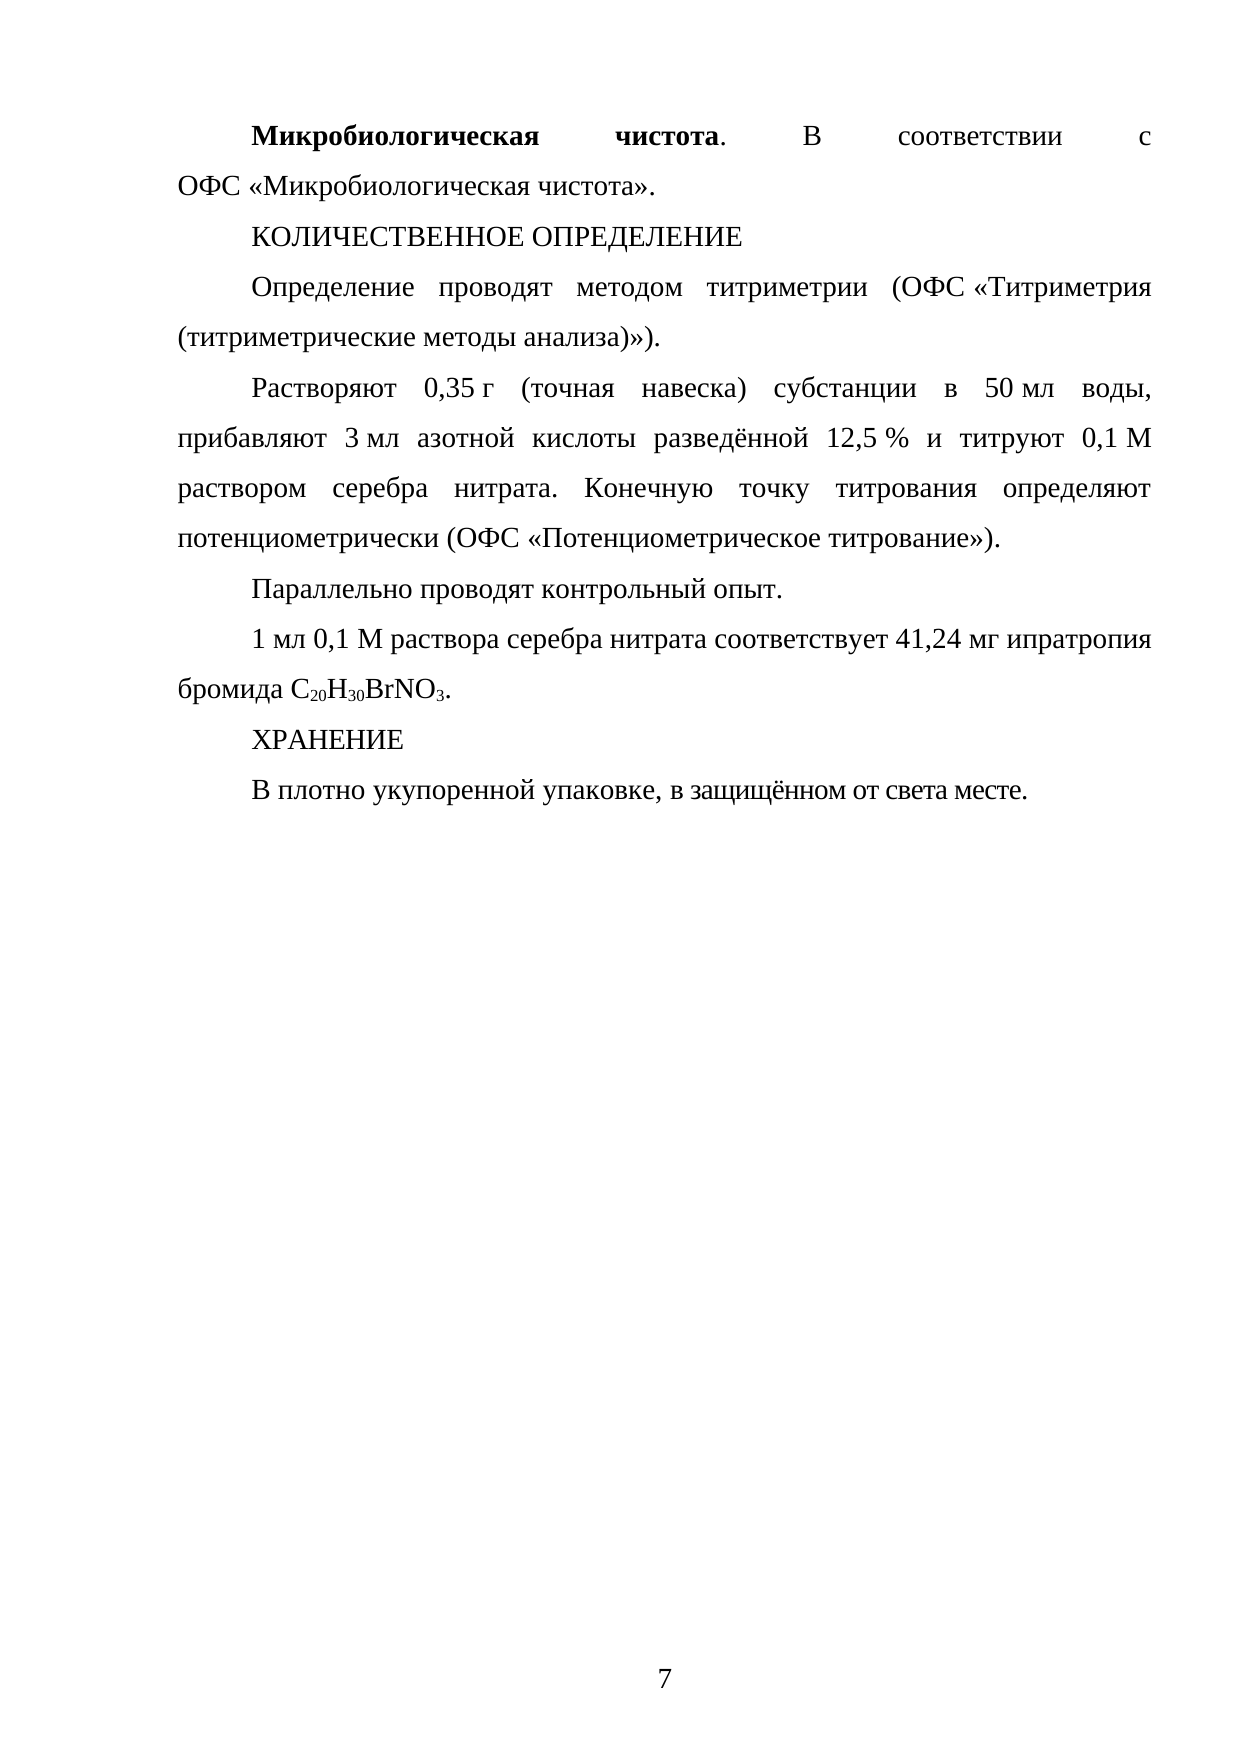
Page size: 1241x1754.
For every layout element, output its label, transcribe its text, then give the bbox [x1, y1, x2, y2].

text ХРАНЕНИЕ [177, 722, 1152, 755]
text Растворяют 0,35 г (точная навеска) субстанции в 50 мл воды, прибавляют 3 мл азотной кислоты разведённой 12,5 % и титруют 0,1 М раствором серебра нитрата. Конечную точку титрования определяют потенциометрически (ОФС «Потенциометрическое титрование»). [177, 370, 1152, 554]
text В плотно укупоренной упаковке, в защищённом от света месте. [177, 772, 1152, 806]
text Микробиологическая чистота. В соответствии с ОФС «Микробиологическая чистота». [177, 118, 1152, 202]
text Параллельно проводят контрольный опыт. [177, 571, 1152, 604]
list 1 мл 0,1 М раствора серебра нитрата соответствует 41,24 мг ипратропия бромида C20H30BrNO3. [177, 621, 1152, 705]
text КОЛИЧЕСТВЕННОЕ ОПРЕДЕЛЕНИЕ [177, 219, 1152, 252]
text Определение проводят методом титриметрии (ОФС «Титриметрия (титриметрические методы анализа)»). [177, 269, 1152, 353]
